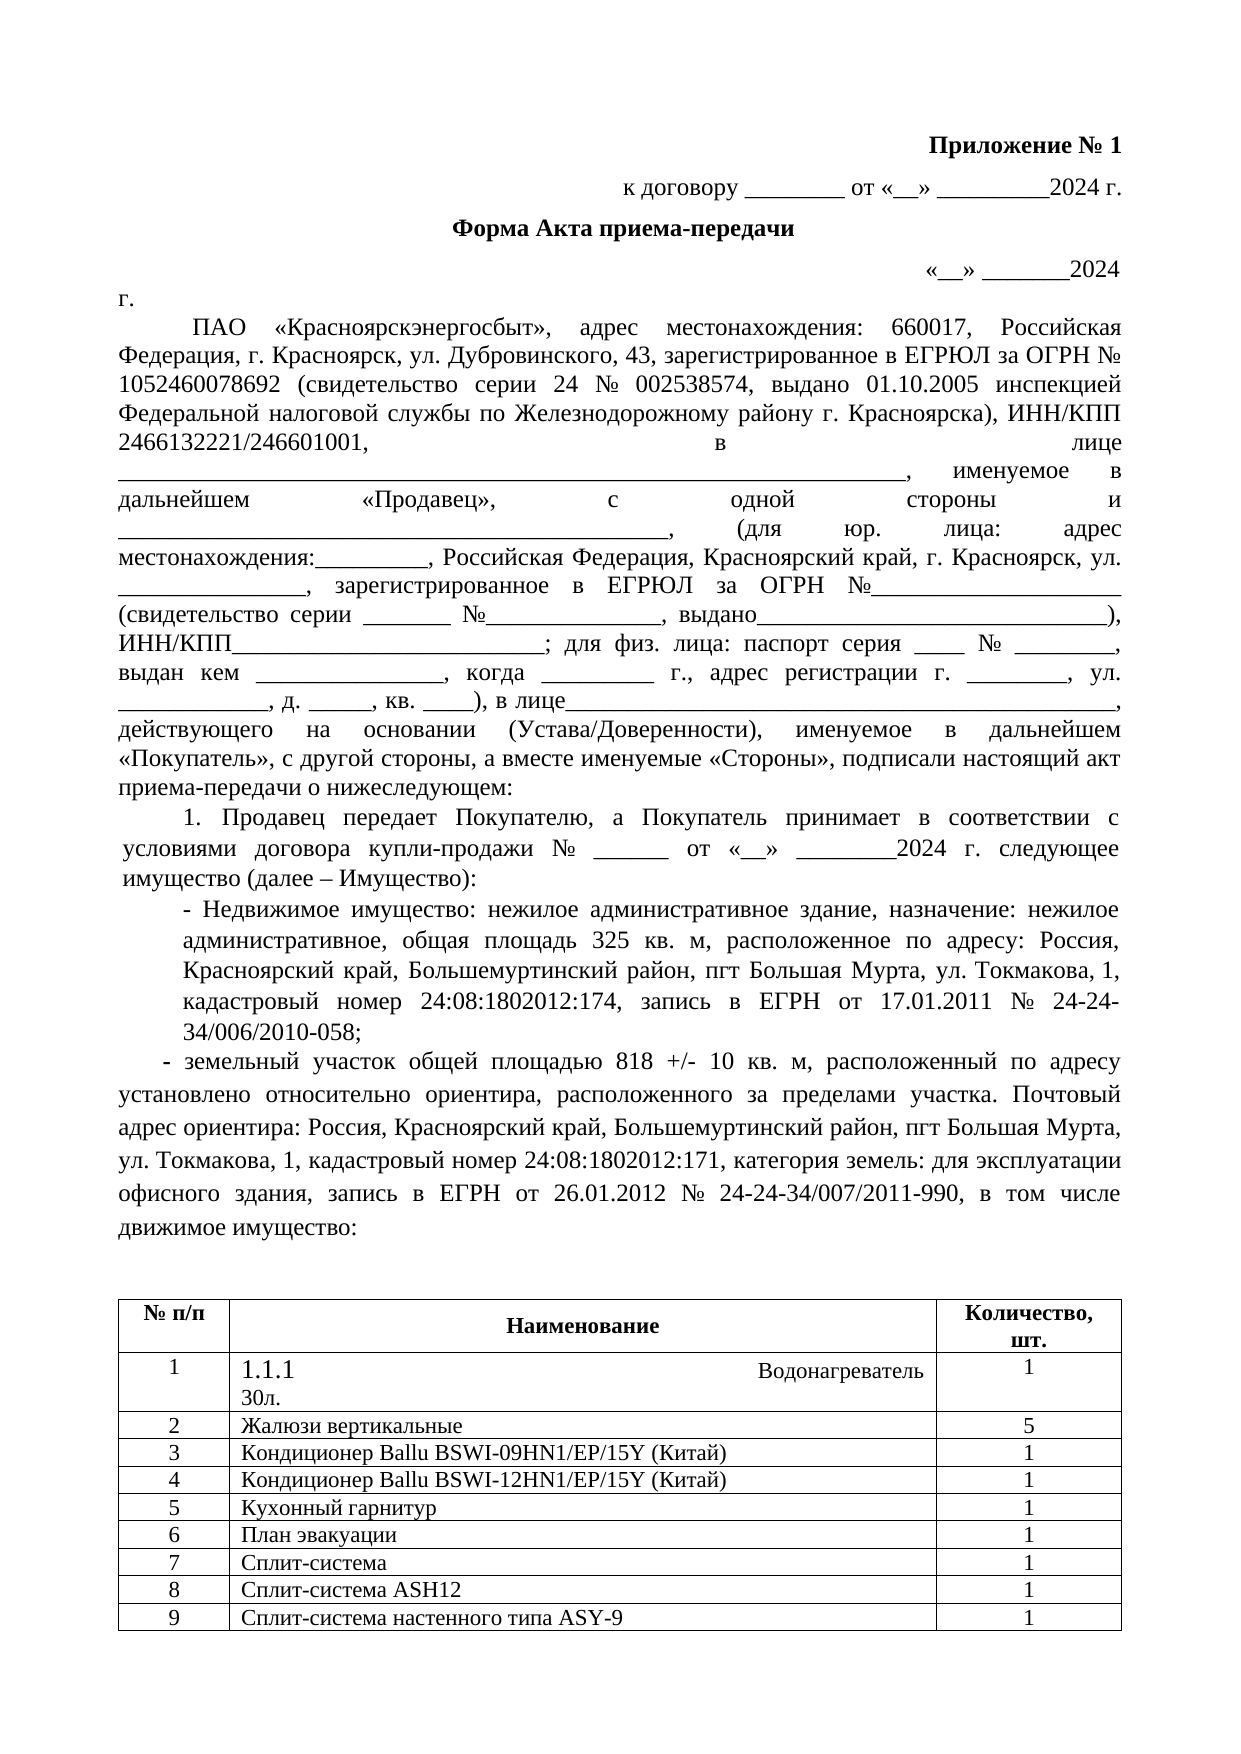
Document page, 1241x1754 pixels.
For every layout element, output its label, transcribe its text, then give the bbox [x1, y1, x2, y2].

table_cell 1 [937, 1521, 1121, 1548]
text «__» _______2024 г. [118, 254, 1122, 312]
table_cell 1 [937, 1439, 1121, 1466]
table_cell Кондиционер Ballu BSWI-09HN1/EP/15Y (Китай) [230, 1439, 936, 1466]
table_header № п/п [119, 1300, 229, 1352]
table_cell 1 [119, 1353, 229, 1411]
table_cell Сплит-система ASH12 [230, 1576, 936, 1602]
table_cell 1 [937, 1494, 1121, 1520]
table_cell Сплит-система [230, 1549, 936, 1575]
text Форма Акта приема-передачи [118, 213, 1122, 242]
table_cell Сплит-система настенного типа ASY-9 [230, 1604, 936, 1630]
table_cell Водонагреватель 30л. [230, 1353, 936, 1411]
table_cell 1 [937, 1604, 1121, 1630]
table_cell 5 [937, 1412, 1121, 1438]
text - земельный участок общей площадью 818 +/- 10 кв. м, расположенный по адресу установлено относительно ориентира, расположенного за пределами участка. Почтовый адрес ориентира: Россия, Красноярский край, Большемуртинский район, пгт Большая Мурта, ул. Токмакова, 1, кадастровый номер 24:08:1802012:171, категория земель: для эксплуатации офисного здания, запись в ЕГРН от 26.01.2012 № 24-24-34/007/2011-990, в том числе движимое имущество: [118, 1046, 1122, 1240]
table_cell 2 [119, 1412, 229, 1438]
table_cell 5 [119, 1494, 229, 1520]
table_header Количество, шт. [937, 1300, 1121, 1352]
text - Недвижимое имущество: нежилое административное здание, назначение: нежилое административное, общая площадь 325 кв. м, расположенное по адресу: Россия, Красноярский край, Большемуртинский район, пгт Большая Мурта, ул. Токмакова, 1, кадастровый номер 24:08:1802012:174, запись в ЕГРН от 17.01.2011 № 24-24-34/006/2010-058; [183, 893, 1120, 1046]
table_cell Жалюзи вертикальные [230, 1412, 936, 1438]
table_cell 9 [119, 1604, 229, 1630]
table_header Наименование [230, 1300, 936, 1352]
text Приложение № 1 [118, 131, 1122, 159]
text к договору ________ от «__» _________2024 г. [118, 172, 1122, 201]
table_cell 7 [119, 1549, 229, 1575]
table_cell 1 [937, 1576, 1121, 1602]
table_cell 6 [119, 1521, 229, 1548]
table_cell 1 [937, 1549, 1121, 1575]
table_cell 8 [119, 1576, 229, 1602]
table_cell 4 [119, 1467, 229, 1493]
table_cell Кондиционер Ballu BSWI-12HN1/EP/15Y (Китай) [230, 1467, 936, 1493]
table_cell 1 [937, 1467, 1121, 1493]
table_cell Кухонный гарнитур [230, 1494, 936, 1520]
table_cell План эвакуации [230, 1521, 936, 1548]
text ПАО «Красноярскэнергосбыт», адрес местонахождения: 660017, Российская Федерация, г. Красноярск, ул. Дубровинского, 43, зарегистрированное в ЕГРЮЛ за ОГРН № 1052460078692 (свидетельство серии 24 № 002538574, выдано 01.10.2005 инспекцией Федеральной налоговой службы по Железнодорожному району г. Красноярска), ИНН/КПП 2466132221/246601001, в лице _______________________________________________________________, именуемое в дальнейшем «Продавец», с одной стороны и ____________________________________________, (для юр. лица: адрес местонахождения:_________, Российская Федерация, Красноярский край, г. Красноярск, ул. _______________, зарегистрированное в ЕГРЮЛ за ОГРН №____________________ (свидетельство серии _______ №______________, выдано____________________________), ИНН/КПП_________________________; для физ. лица: паспорт серия ____ № ________, выдан кем _______________, когда _________ г., адрес регистрации г. ________, ул. ____________, д. _____, кв. ____), в лице____________________________________________, действующего на основании (Устава/Доверенности), именуемое в дальнейшем «Покупатель», с другой стороны, а вместе именуемые «Стороны», подписали настоящий акт приема-передачи о нижеследующем: [118, 312, 1122, 801]
table_cell 1 [937, 1353, 1121, 1411]
table_cell 3 [119, 1439, 229, 1466]
list Продавец передает Покупателю, а Покупатель принимает в соответствии с условиями договора купли-продажи № ______ от «__» ________2024 г. следующее имущество (далее – Имущество): [122, 801, 1120, 893]
